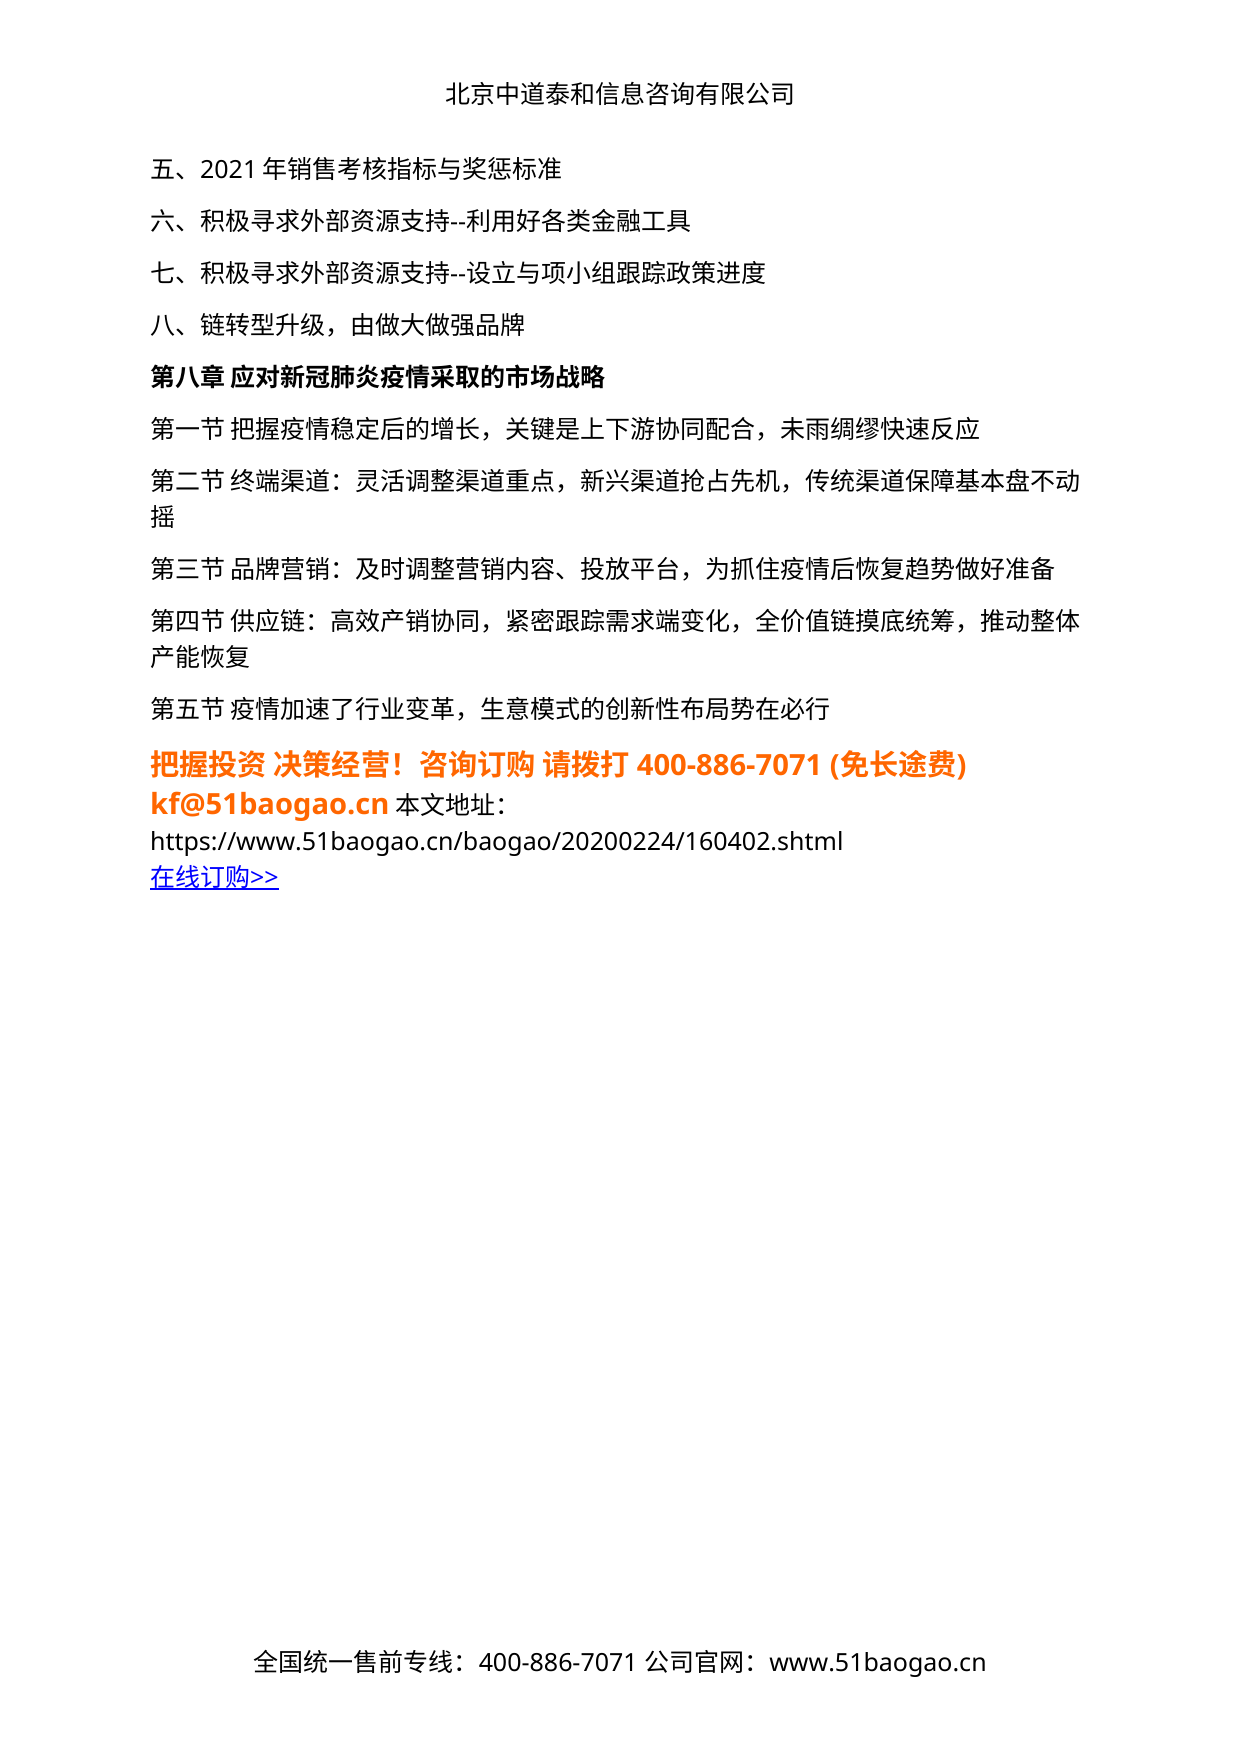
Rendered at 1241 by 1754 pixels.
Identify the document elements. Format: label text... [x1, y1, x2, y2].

text 六、积极寻求外部资源支持--利用好各类金融工具 [150, 202, 1090, 238]
text 把握投资 决策经营！咨询订购 请拨打 400-886-7071 (免长途费) kf@51baogao.cn本文地址：https://www.51baogao.cn/baogao/20200224/160402.shtml [150, 741, 1090, 857]
text 在线订购>> [150, 857, 1090, 894]
text 第二节 终端渠道：灵活调整渠道重点，新兴渠道抢占先机，传统渠道保障基本盘不动摇 [150, 461, 1090, 534]
text 五、2021年销售考核指标与奖惩标准 [150, 150, 1090, 186]
text 第一节 把握疫情稳定后的增长，关键是上下游协同配合，未雨绸缪快速反应 [150, 409, 1090, 446]
text 第八章 应对新冠肺炎疫情采取的市场战略 [150, 357, 1090, 394]
text 七、积极寻求外部资源支持--设立与项小组跟踪政策进度 [150, 254, 1090, 290]
text 第五节 疫情加速了行业变革，生意模式的创新性布局势在必行 [150, 689, 1090, 726]
text 第四节 供应链：高效产销协同，紧密跟踪需求端变化，全价值链摸底统筹，推动整体产能恢复 [150, 601, 1090, 674]
text 第三节 品牌营销：及时调整营销内容、投放平台，为抓住疫情后恢复趋势做好准备 [150, 549, 1090, 586]
text 八、链转型升级，由做大做强品牌 [150, 306, 1090, 342]
